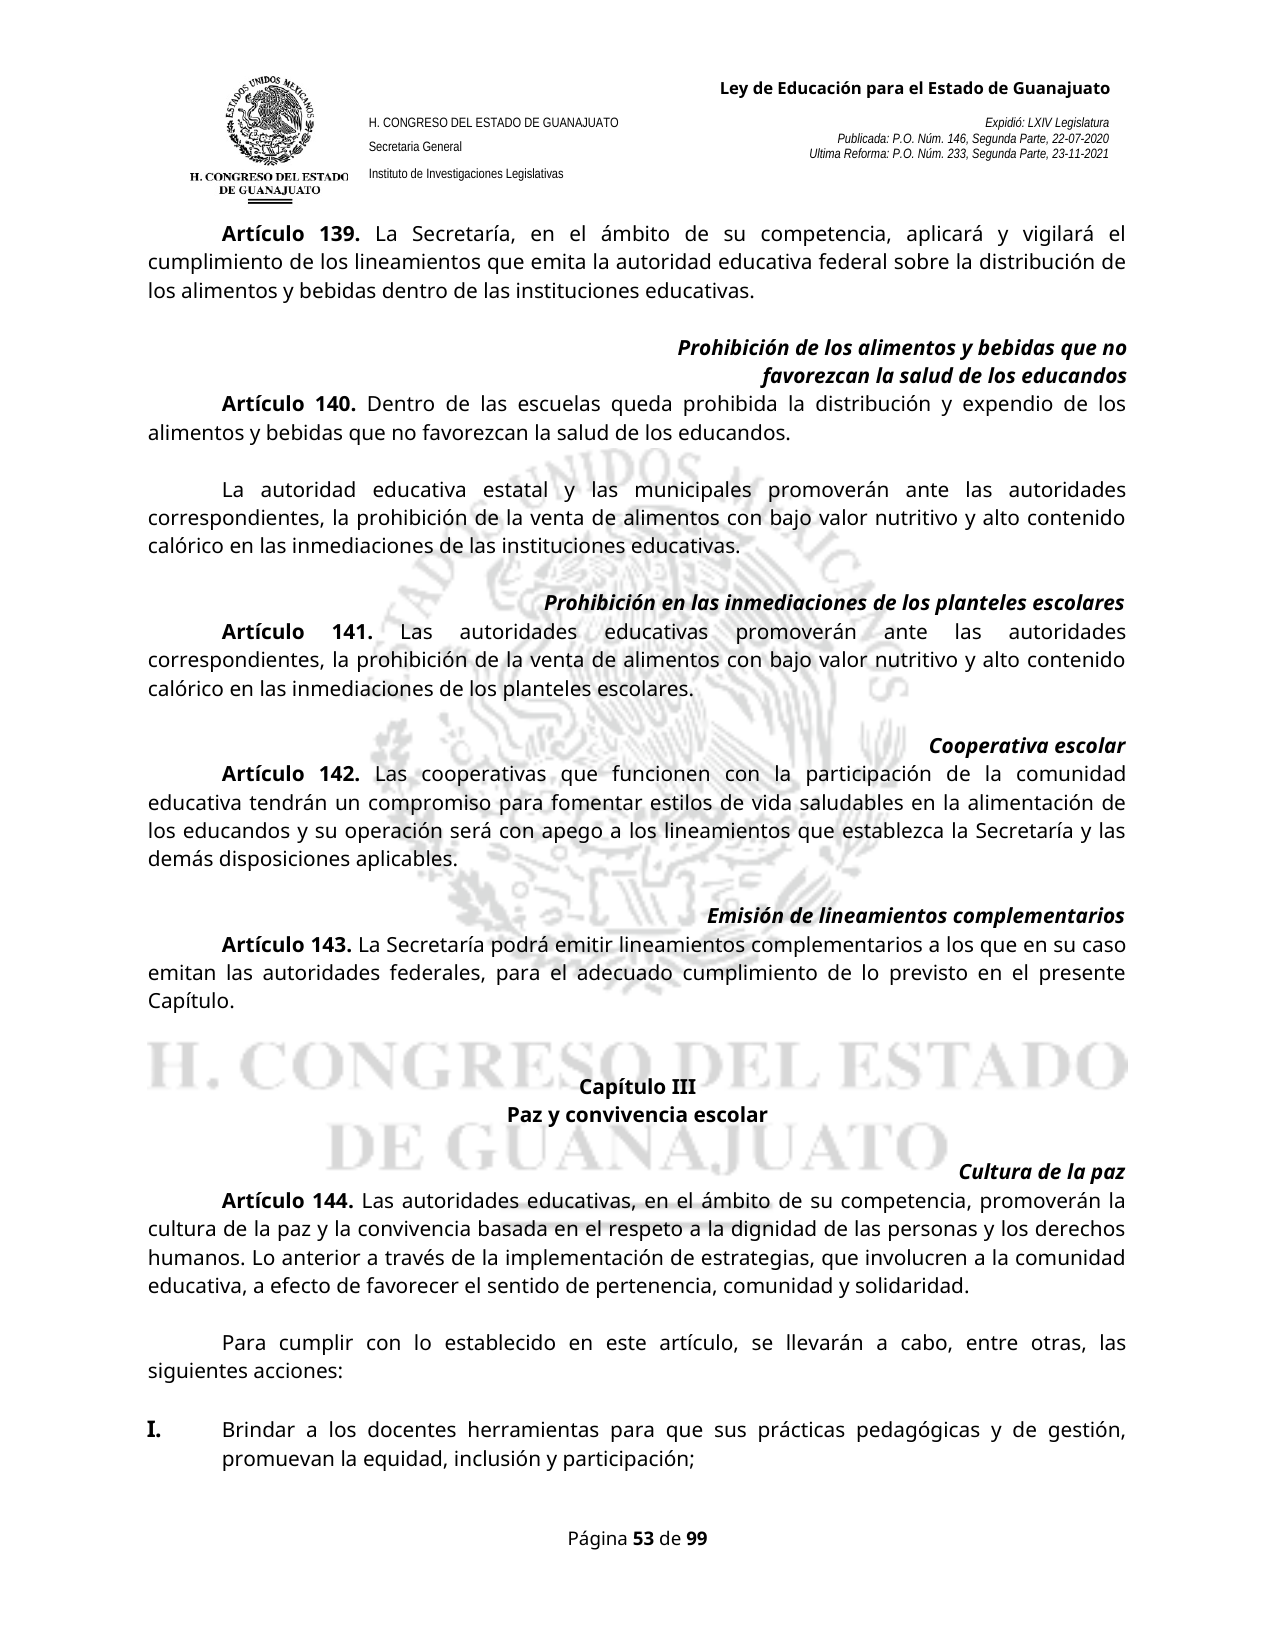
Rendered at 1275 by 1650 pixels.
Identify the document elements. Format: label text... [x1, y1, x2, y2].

text Artículo 141. Las autoridades educativas promoverán ante las autoridades correspondientes, la prohibición de la venta de alimentos con bajo valor nutritivo y alto contenido calórico en las inmediaciones de los planteles escolares. [148, 617, 1127, 702]
text Paz y convivencia escolar [148, 1100, 1127, 1129]
picture [190, 76, 348, 210]
text Cultura de la paz [148, 1157, 1127, 1186]
text Artículo 142. Las cooperativas que funcionen con la participación de la comunidad educativa tendrán un compromiso para fomentar estilos de vida saludables en la alimentación de los educandos y su operación será con apego a los lineamientos que establezca la Secretaría y las demás disposiciones aplicables. [148, 759, 1127, 873]
text Capítulo III [148, 1072, 1127, 1100]
text Artículo 143. La Secretaría podrá emitir lineamientos complementarios a los que en su caso emitan las autoridades federales, para el adecuado cumplimiento de lo previsto en el presente Capítulo. [148, 930, 1127, 1015]
text La autoridad educativa estatal y las municipales promoverán ante las autoridades correspondientes, la prohibición de la venta de alimentos con bajo valor nutritivo y alto contenido calórico en las inmediaciones de las instituciones educativas. [148, 475, 1127, 560]
text favorezcan la salud de los educandos [148, 361, 1127, 389]
text Artículo 139. La Secretaría, en el ámbito de su competencia, aplicará y vigilará el cumplimiento de los lineamientos que emita la autoridad educativa federal sobre la distribución de los alimentos y bebidas dentro de las instituciones educativas. [148, 219, 1127, 304]
list Brindar a los docentes herramientas para que sus prácticas pedagógicas y de gestión, promuevan la equidad, inclusión y participación; [147, 1413, 1127, 1473]
text Cooperativa escolar [148, 731, 1127, 759]
text Artículo 144. Las autoridades educativas, en el ámbito de su competencia, promoverán la cultura de la paz y la convivencia basada en el respeto a la dignidad de las personas y los derechos humanos. Lo anterior a través de la implementación de estrategias, que involucren a la comunidad educativa, a efecto de favorecer el sentido de pertenencia, comunidad y solidaridad. [148, 1186, 1127, 1299]
text Artículo 140. Dentro de las escuelas queda prohibida la distribución y expendio de los alimentos y bebidas que no favorezcan la salud de los educandos. [148, 389, 1127, 446]
text Prohibición de los alimentos y bebidas que no [148, 333, 1127, 361]
text Prohibición en las inmediaciones de los planteles escolares [148, 588, 1127, 617]
text Emisión de lineamientos complementarios [148, 901, 1127, 930]
text Para cumplir con lo establecido en este artículo, se llevarán a cabo, entre otras, las siguientes acciones: [148, 1328, 1127, 1385]
